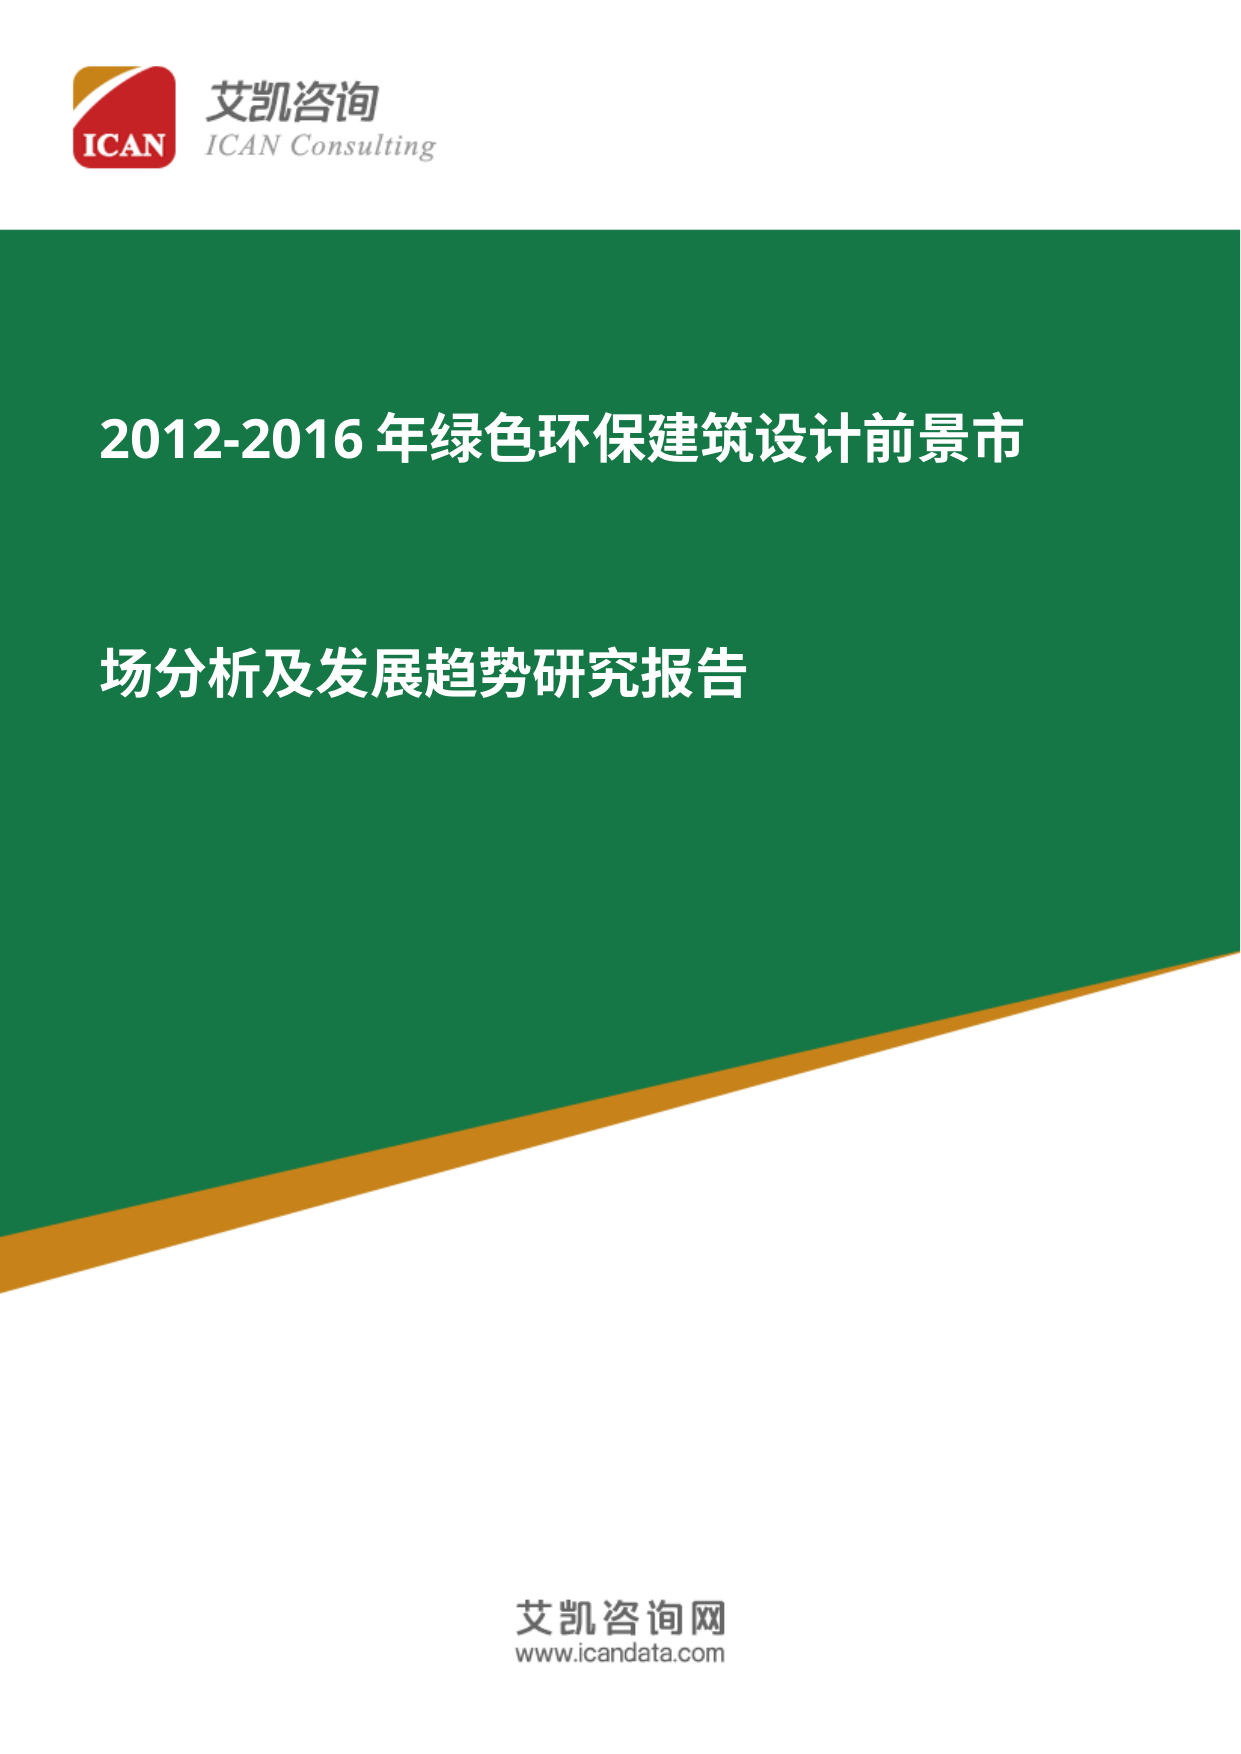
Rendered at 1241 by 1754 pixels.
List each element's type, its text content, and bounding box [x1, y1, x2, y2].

subtitle 2012-2016年绿色环保建筑设计前景市场分析及发展趋势研究报告 [99, 386, 1053, 718]
picture [0, 5, 1241, 1754]
